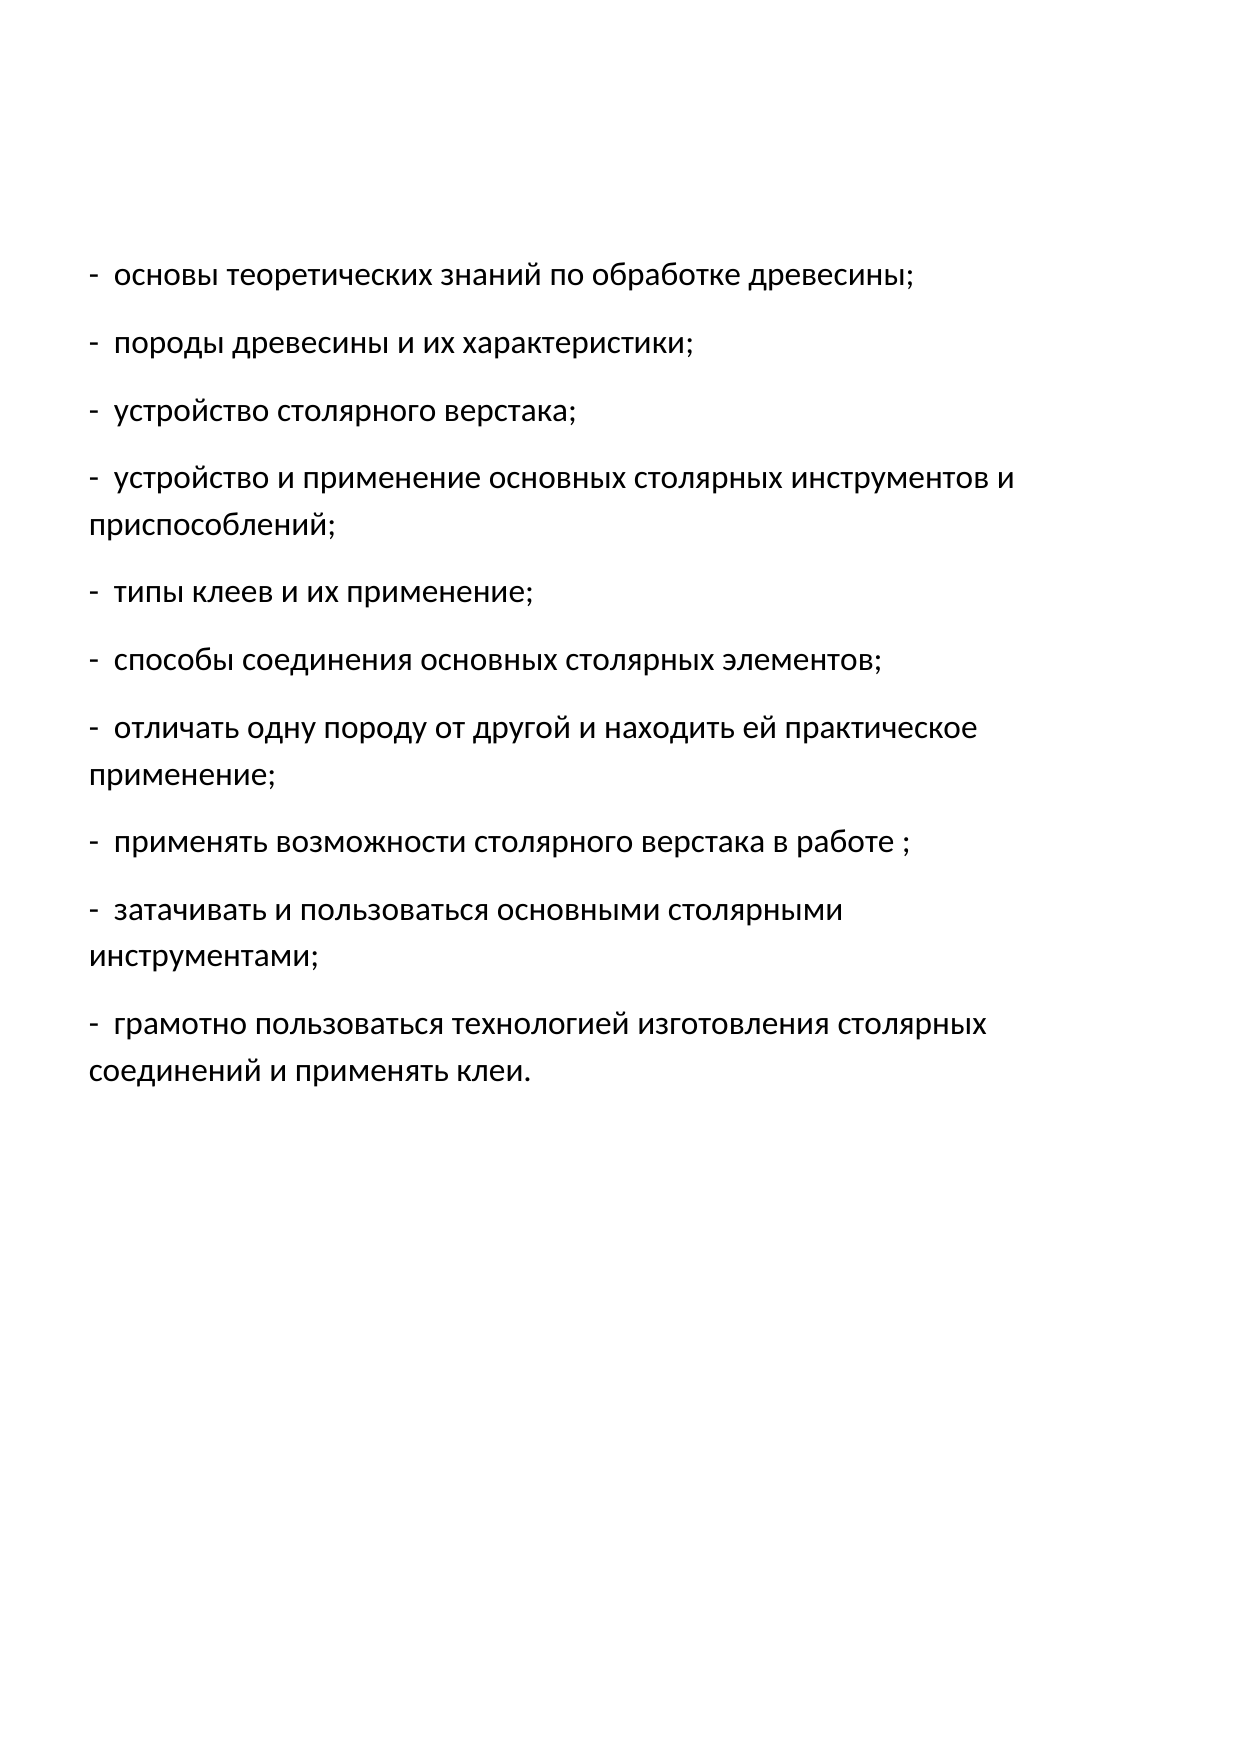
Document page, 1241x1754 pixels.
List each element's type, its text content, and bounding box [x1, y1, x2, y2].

text - применять возможности столярного верстака в работе ; [88, 820, 1063, 861]
text - типы клеев и их применение; [88, 571, 1063, 611]
text - способы соединения основных столярных элементов; [88, 638, 1063, 679]
text - грамотно пользоваться технологией изготовления столярных соединений и применять клеи. [88, 1002, 1063, 1089]
text - устройство столярного верстака; [88, 388, 1063, 429]
text - отличать одну породу от другой и находить ей практическое применение; [88, 706, 1063, 793]
text - устройство и применение основных столярных инструментов и приспособлений; [88, 456, 1063, 544]
text - породы древесины и их характеристики; [88, 321, 1063, 362]
text - затачивать и пользоваться основными столярными инструментами; [88, 888, 1063, 975]
text - основы теоретических знаний по обработке древесины; [88, 253, 1063, 294]
